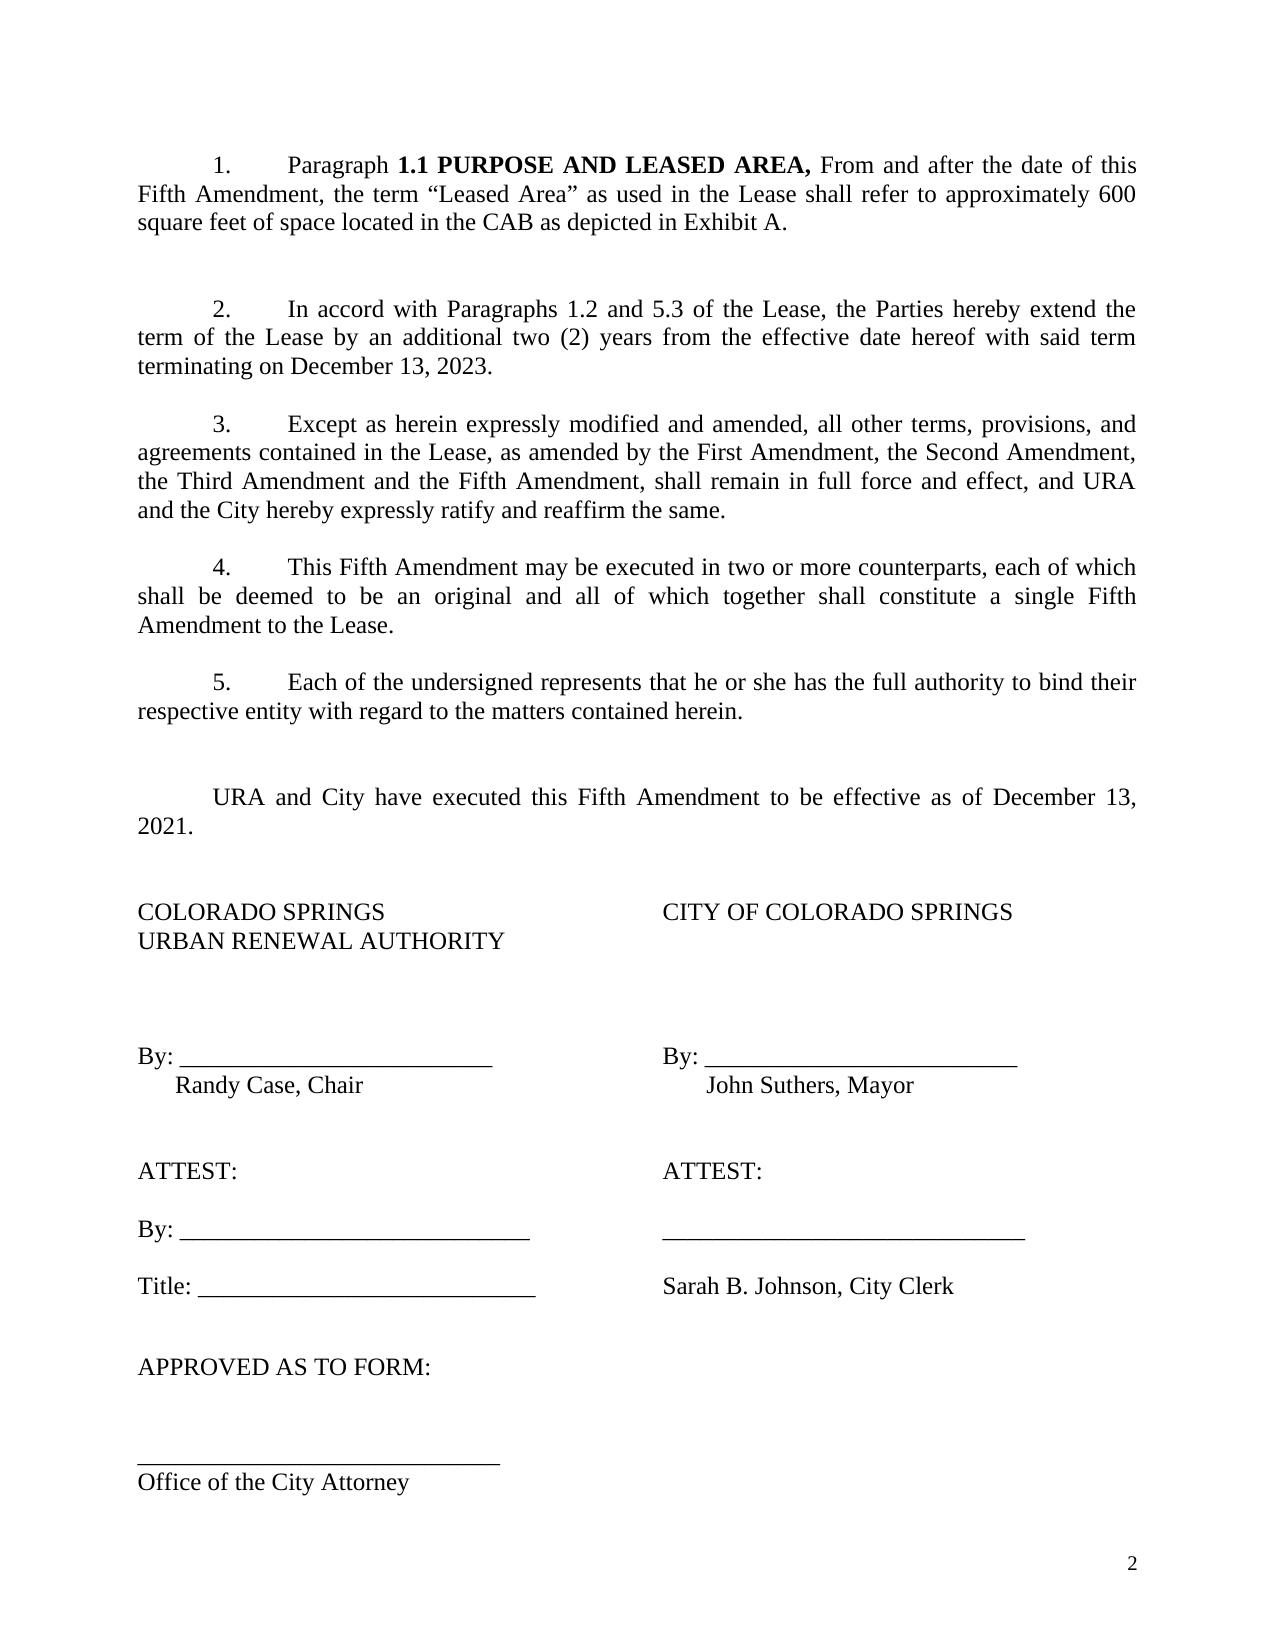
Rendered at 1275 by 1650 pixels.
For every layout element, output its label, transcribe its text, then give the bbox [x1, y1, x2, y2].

text 1. Paragraph 1.1 PURPOSE AND LEASED AREA, From and after the date of this Fifth Amendment, the term “Leased Area” as used in the Lease shall refer to approximately 600 square feet of space located in the CAB as depicted in Exhibit A. [137, 150, 1138, 236]
text _____________________________ [137, 1439, 1138, 1467]
text 2. In accord with Paragraphs 1.2 and 5.3 of the Lease, the Parties hereby extend the term of the Lease by an additional two (2) years from the effective date hereof with said term terminating on December 13, 2023. [137, 294, 1138, 380]
text URBAN RENEWAL AUTHORITY [137, 926, 1138, 955]
text COLORADO SPRINGS CITY OF COLORADO SPRINGS [137, 897, 1138, 926]
text Office of the City Attorney [137, 1467, 1138, 1496]
text Title: ___________________________ Sarah B. Johnson, City Clerk [137, 1271, 1138, 1300]
text APPROVED AS TO FORM: [137, 1352, 1138, 1381]
text By: _________________________ By: _________________________ [137, 1041, 1138, 1070]
text By: ____________________________ _____________________________ [137, 1214, 1138, 1242]
text Randy Case, Chair John Suthers, Mayor [137, 1070, 1138, 1099]
text URA and City have executed this Fifth Amendment to be effective as of December 13, 2021. [137, 782, 1138, 840]
text ATTEST: ATTEST: [137, 1156, 1138, 1185]
text 3. Except as herein expressly modified and amended, all other terms, provisions, and agreements contained in the Lease, as amended by the First Amendment, the Second Amendment, the Third Amendment and the Fifth Amendment, shall remain in full force and effect, and URA and the City hereby expressly ratify and reaffirm the same. [137, 409, 1138, 524]
text 5. Each of the undersigned represents that he or she has the full authority to bind their respective entity with regard to the matters contained herein. [137, 667, 1138, 725]
text 4. This Fifth Amendment may be executed in two or more counterparts, each of which shall be deemed to be an original and all of which together shall constitute a single Fifth Amendment to the Lease. [137, 552, 1138, 639]
